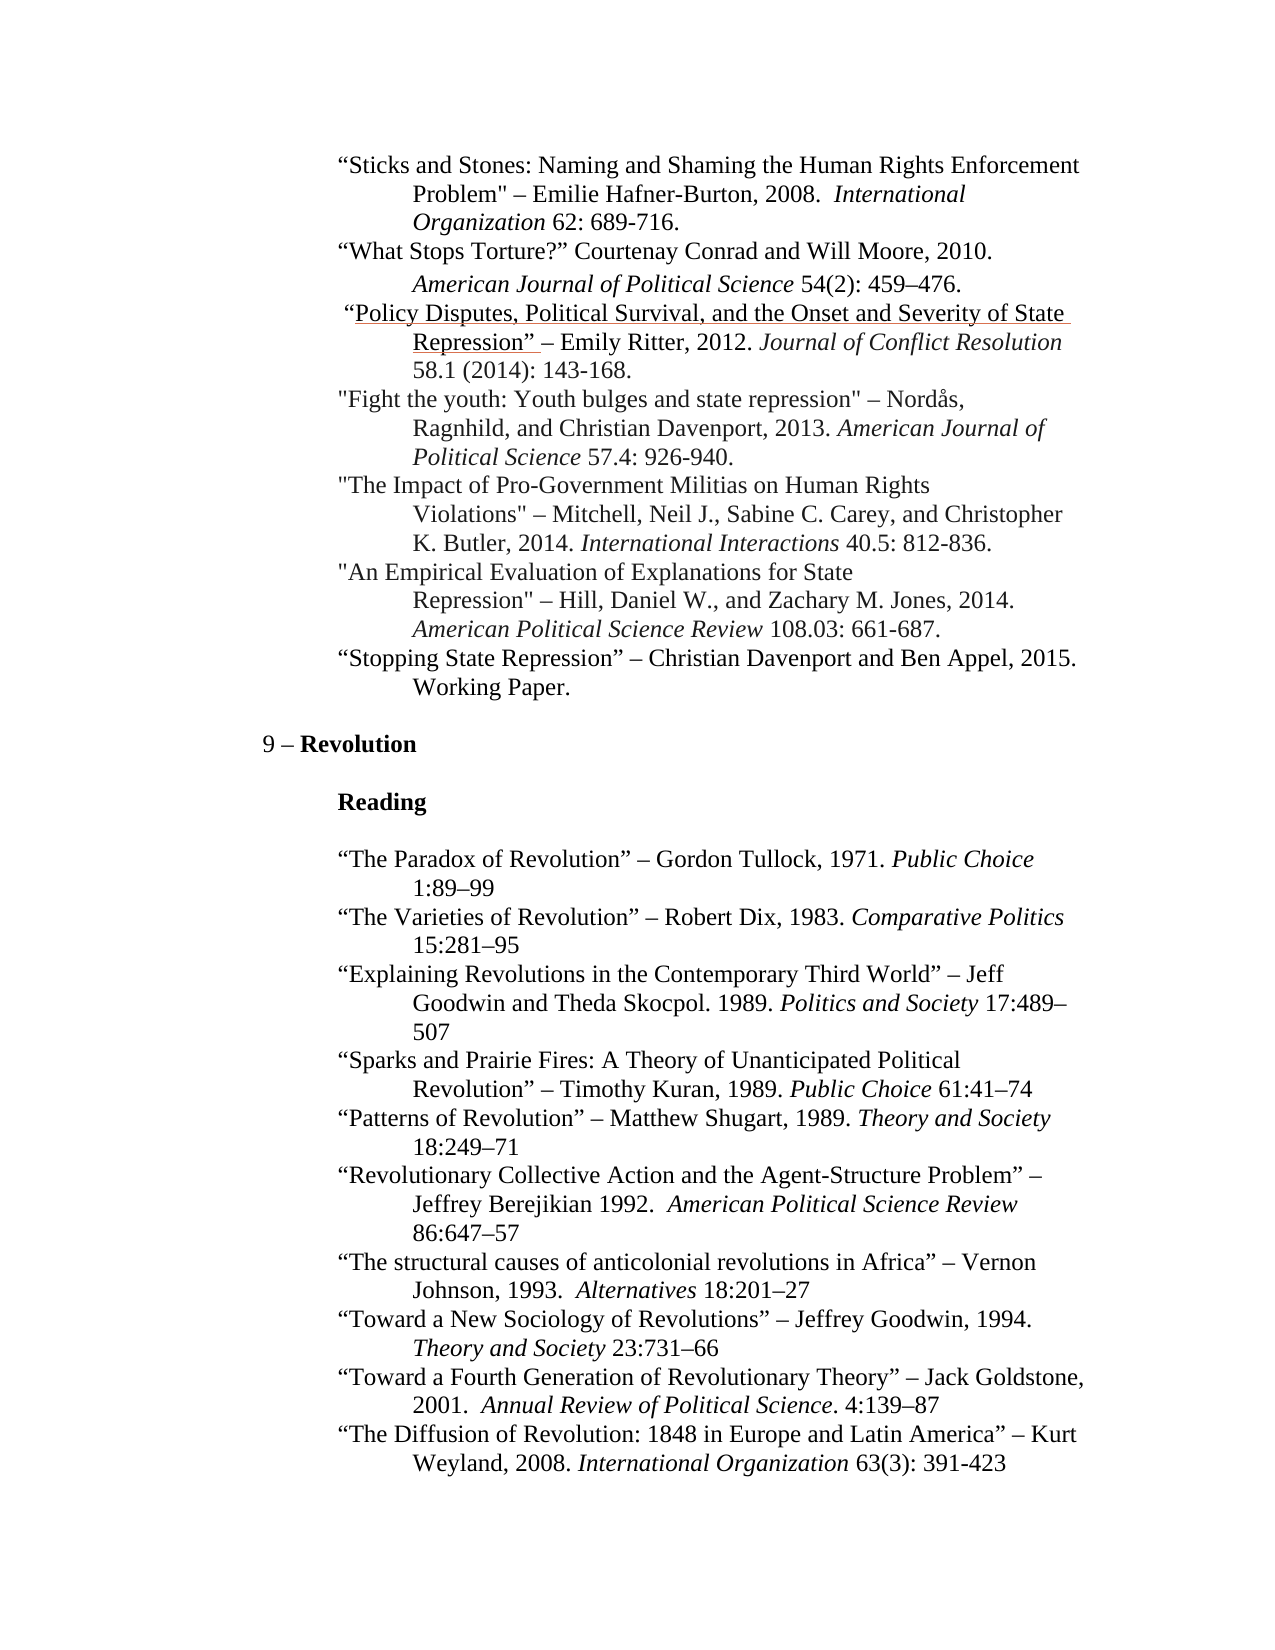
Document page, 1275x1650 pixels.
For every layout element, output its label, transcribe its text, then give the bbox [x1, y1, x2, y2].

text “Sticks and Stones: Naming and Shaming the Human Rights Enforcement [262, 150, 1087, 179]
text "An Empirical Evaluation of Explanations for State [262, 557, 1087, 585]
text Theory and Society 23:731–66 [337, 1333, 1087, 1362]
text 9 – Revolution [187, 729, 1087, 758]
text Johnson, 1993. Alternatives 18:201–27 [337, 1275, 1087, 1304]
text Goodwin and Theda Skocpol. 1989. Politics and Society 17:489–507 [412, 988, 1087, 1045]
text Working Paper. [337, 672, 1087, 700]
text Reading [187, 787, 1087, 815]
text “Toward a Fourth Generation of Revolutionary Theory” – Jack Goldstone, [337, 1362, 1087, 1390]
text Revolution” – Timothy Kuran, 1989. Public Choice 61:41–74 [337, 1074, 1087, 1103]
text 15:281–95 [337, 930, 1087, 959]
text “Stopping State Repression” – Christian Davenport and Ben Appel, 2015. [262, 643, 1087, 672]
text “The structural causes of anticolonial revolutions in Africa” – Vernon [337, 1247, 1087, 1275]
text Repression” – Emily Ritter, 2012. Journal of Conflict Resolution 58.1 (2014): 143-168. [412, 327, 1087, 384]
text American Journal of Political Science 54(2): 459–476. [337, 269, 1087, 298]
text 1:89–99 [337, 873, 1087, 902]
text “What Stops Torture?” Courtenay Conrad and Will Moore, 2010. [337, 236, 1087, 265]
text "Fight the youth: Youth bulges and state repression" – Nordås, [262, 384, 1087, 413]
text Weyland, 2008. International Organization 63(3): 391-423 [337, 1448, 1087, 1477]
text “Sparks and Prairie Fires: A Theory of Unanticipated Political [337, 1045, 1087, 1074]
text "The Impact of Pro-Government Militias on Human Rights [262, 470, 1087, 499]
text Problem" – Emilie Hafner-Burton, 2008. International Organization 62: 689-716. [412, 179, 1087, 236]
text “The Varieties of Revolution” – Robert Dix, 1983. Comparative Politics [337, 902, 1087, 930]
text “Revolutionary Collective Action and the Agent-Structure Problem” – [337, 1160, 1087, 1189]
text “Toward a New Sociology of Revolutions” – Jeffrey Goodwin, 1994. [337, 1304, 1087, 1333]
text 18:249–71 [337, 1132, 1087, 1160]
text Ragnhild, and Christian Davenport, 2013. American Journal of Political Science 57.4: 926-940. [412, 413, 1087, 470]
text Jeffrey Berejikian 1992. American Political Science Review 86:647–57 [412, 1189, 1087, 1247]
text “Patterns of Revolution” – Matthew Shugart, 1989. Theory and Society [337, 1103, 1087, 1132]
text Violations" – Mitchell, Neil J., Sabine C. Carey, and Christopher K. Butler, 2014. International Interactions 40.5: 812-836. [412, 499, 1087, 557]
text Repression" – Hill, Daniel W., and Zachary M. Jones, 2014. American Political Science Review 108.03: 661-687. [412, 585, 1087, 643]
text 2001. Annual Review of Political Science. 4:139–87 [337, 1390, 1087, 1419]
text “The Diffusion of Revolution: 1848 in Europe and Latin America” – Kurt [337, 1419, 1087, 1448]
text “The Paradox of Revolution” – Gordon Tullock, 1971. Public Choice [337, 844, 1087, 873]
text “Explaining Revolutions in the Contemporary Third World” – Jeff [262, 959, 1087, 988]
text “Policy Disputes, Political Survival, and the Onset and Severity of State [337, 298, 1087, 327]
